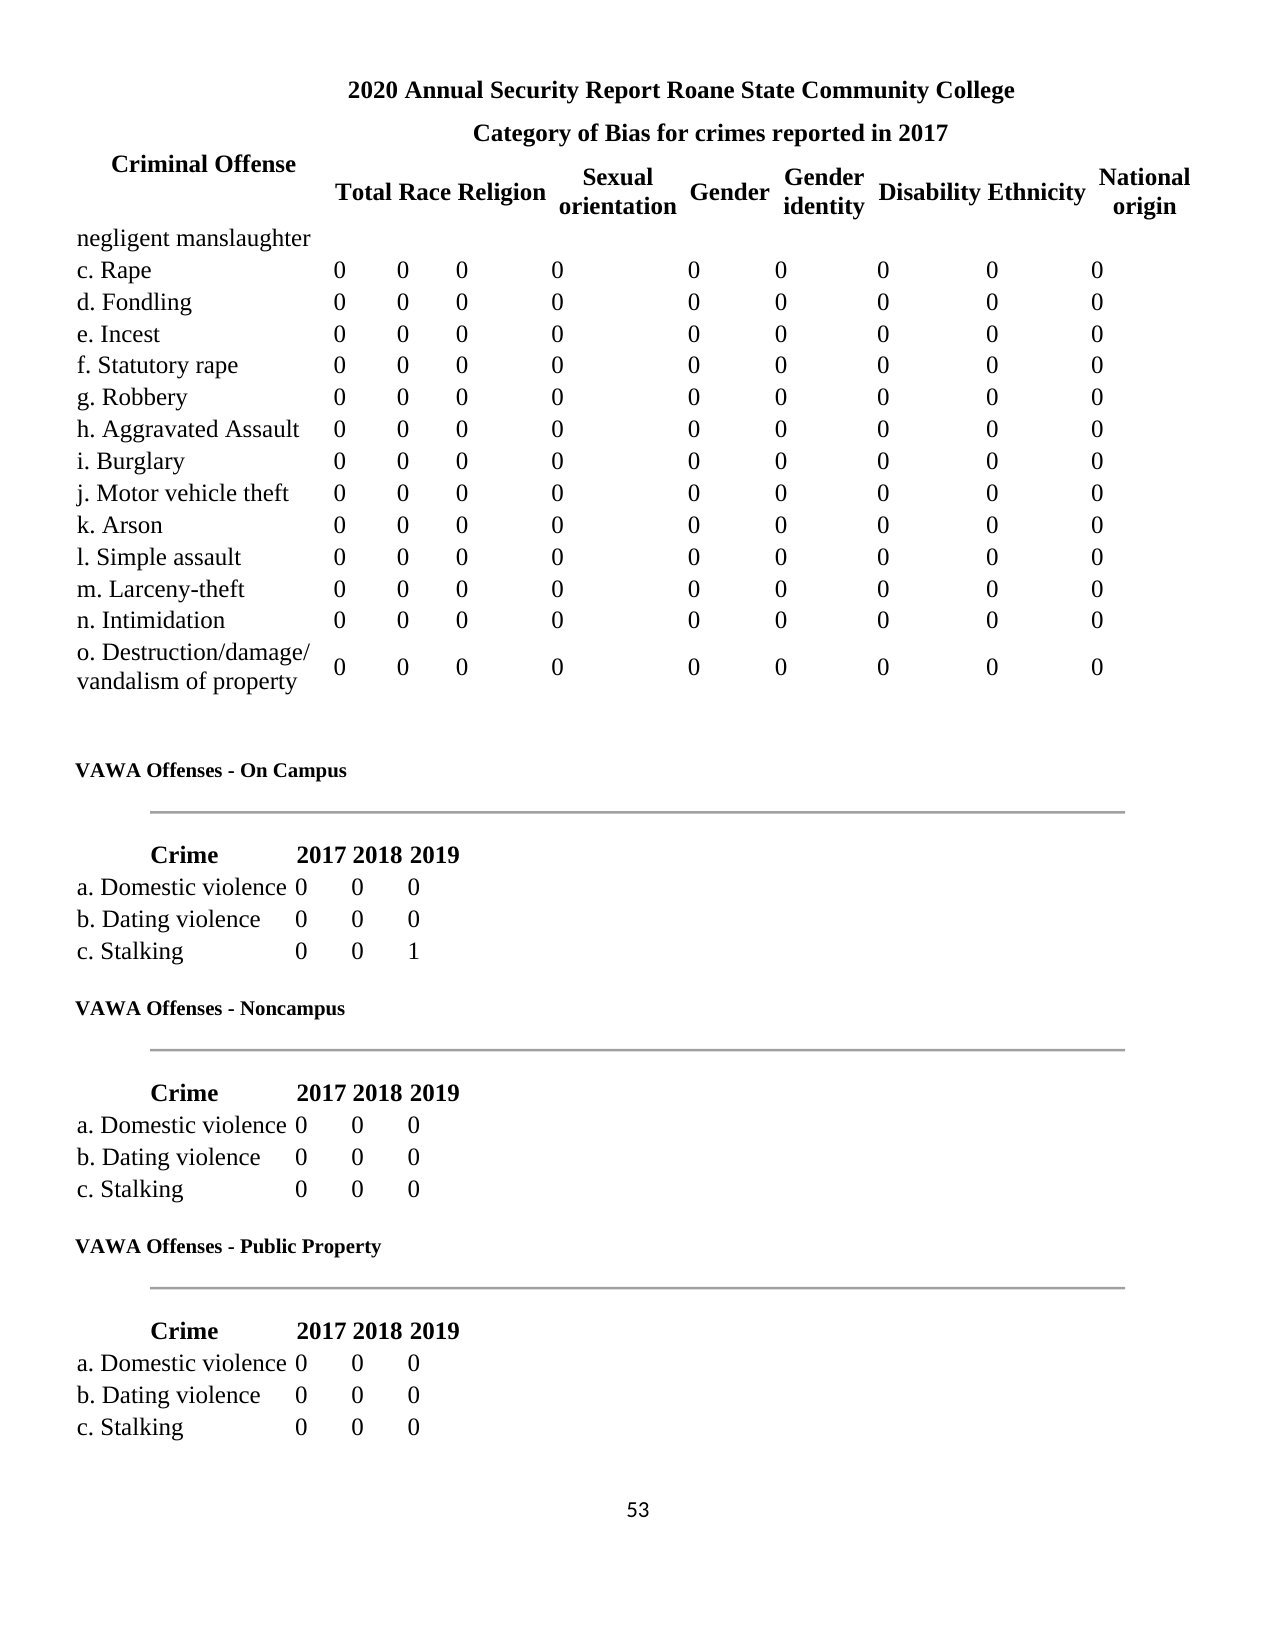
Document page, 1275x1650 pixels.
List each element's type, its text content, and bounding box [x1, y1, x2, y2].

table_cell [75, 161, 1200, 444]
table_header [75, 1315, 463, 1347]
text VAWA Offenses - On Campus [75, 758, 1200, 782]
text VAWA Offenses - Noncampus [75, 996, 1200, 1020]
text VAWA Offenses - Public Property [75, 1234, 1200, 1258]
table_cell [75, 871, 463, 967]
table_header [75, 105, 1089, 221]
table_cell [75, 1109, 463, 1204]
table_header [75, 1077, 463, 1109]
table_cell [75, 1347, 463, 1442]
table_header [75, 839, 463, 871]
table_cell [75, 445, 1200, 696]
